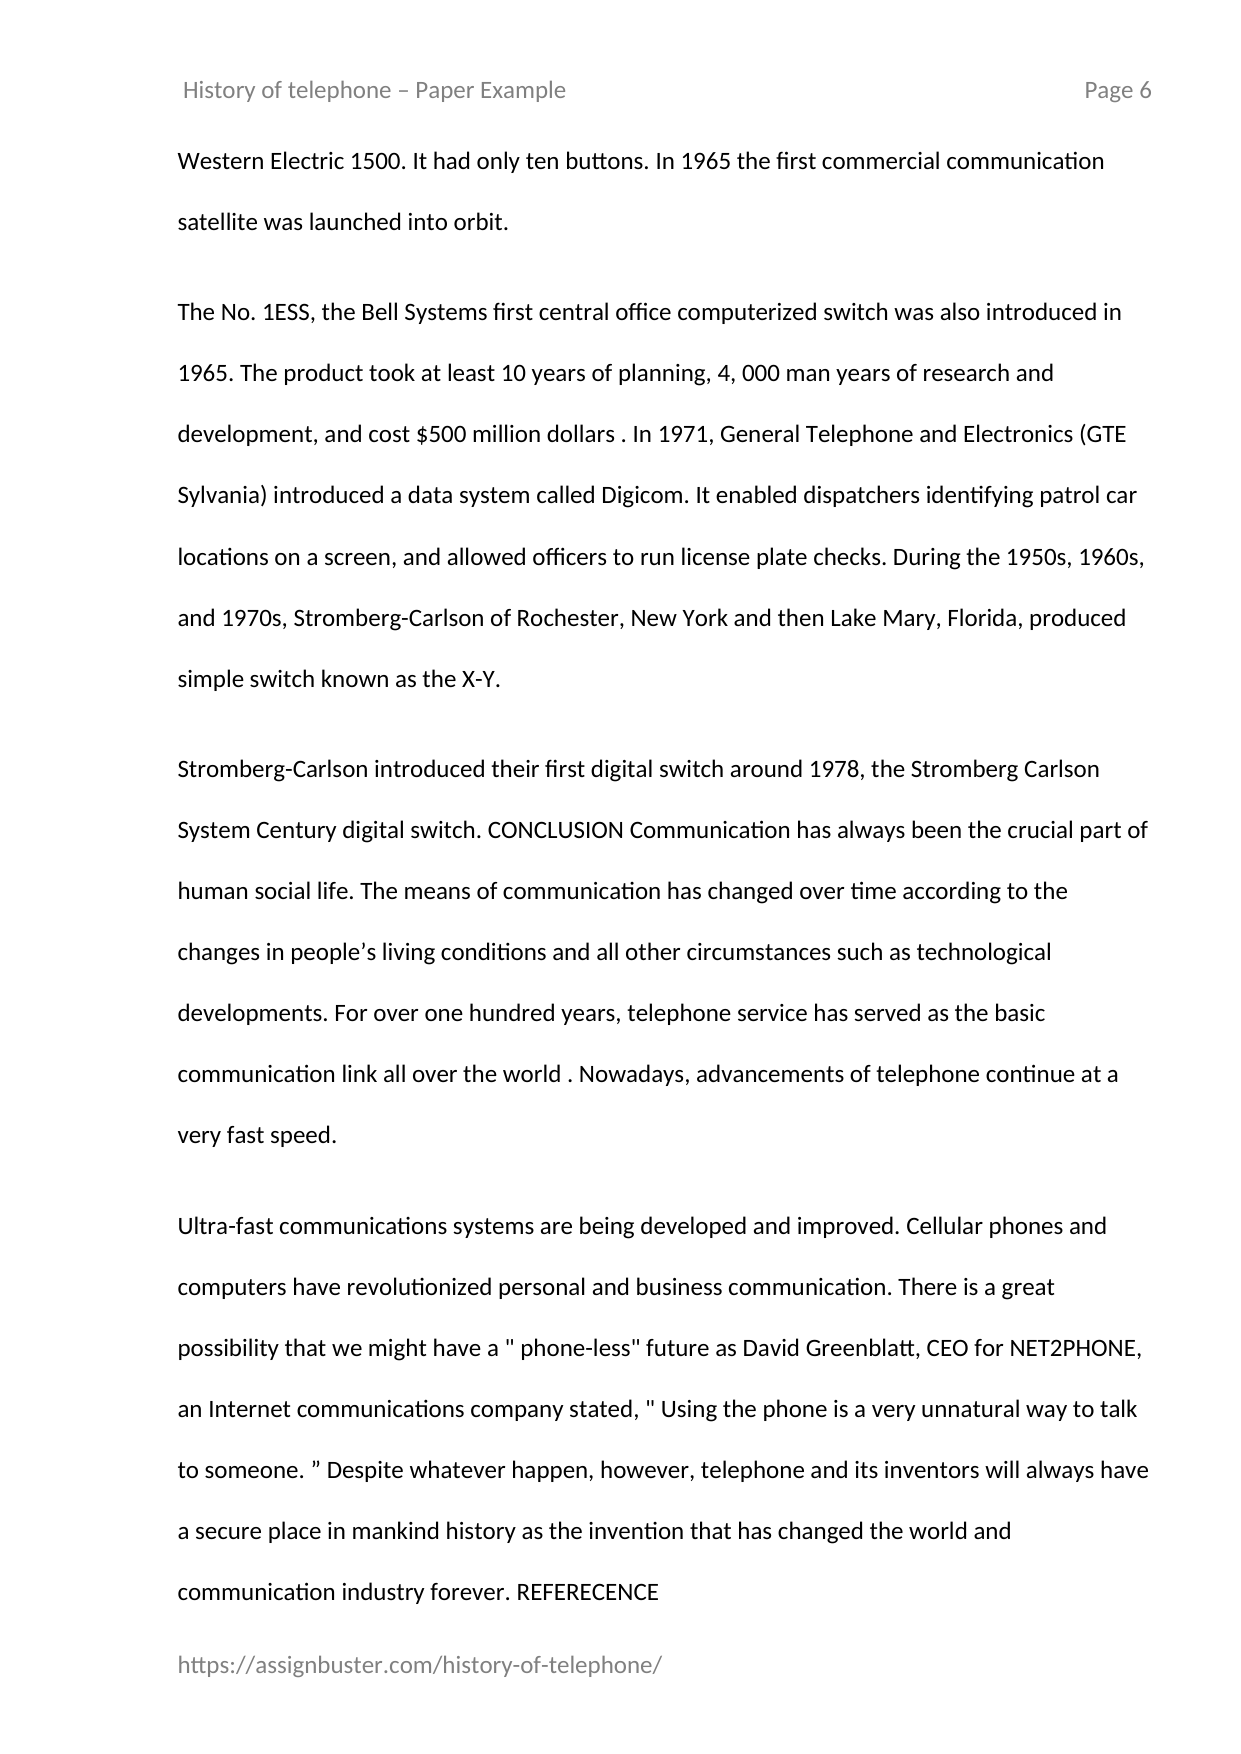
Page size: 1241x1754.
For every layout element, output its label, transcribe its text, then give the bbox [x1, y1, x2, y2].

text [177, 145, 1152, 237]
text Ultra-fast communications systems are being developed and improved. Cellular phones and computers have revolutionized personal and business communication. There is a great possibility that we might have a " phone-less" future as David Greenblatt, CEO for NET2PHONE, an Internet communications company stated, " Using the phone is a very unnatural way to talk to someone. ” Despite whatever happen, however, telephone and its inventors will always have a secure place in mankind history as the invention that has changed the world and communication industry forever. REFERECENCE [177, 1210, 1152, 1607]
text Stromberg-Carlson introduced their first digital switch around 1978, the Stromberg Carlson System Century digital switch. CONCLUSION Communication has always been the crucial part of human social life. The means of communication has changed over time according to the changes in people’s living conditions and all other circumstances such as technological developments. For over one hundred years, telephone service has served as the basic communication link all over the world . Nowadays, advancements of telephone continue at a very fast speed. [177, 753, 1152, 1150]
text The No. 1ESS, the Bell Systems first central office computerized switch was also introduced in 1965. The product took at least 10 years of planning, 4, 000 man years of research and development, and cost $500 million dollars . In 1971, General Telephone and Electronics (GTE Sylvania) introduced a data system called Digicom. It enabled dispatchers identifying patrol car locations on a screen, and allowed officers to run license plate checks. During the 1950s, 1960s, and 1970s, Stromberg-Carlson of Rochester, New York and then Lake Mary, Florida, produced simple switch known as the X-Y. [177, 297, 1152, 693]
